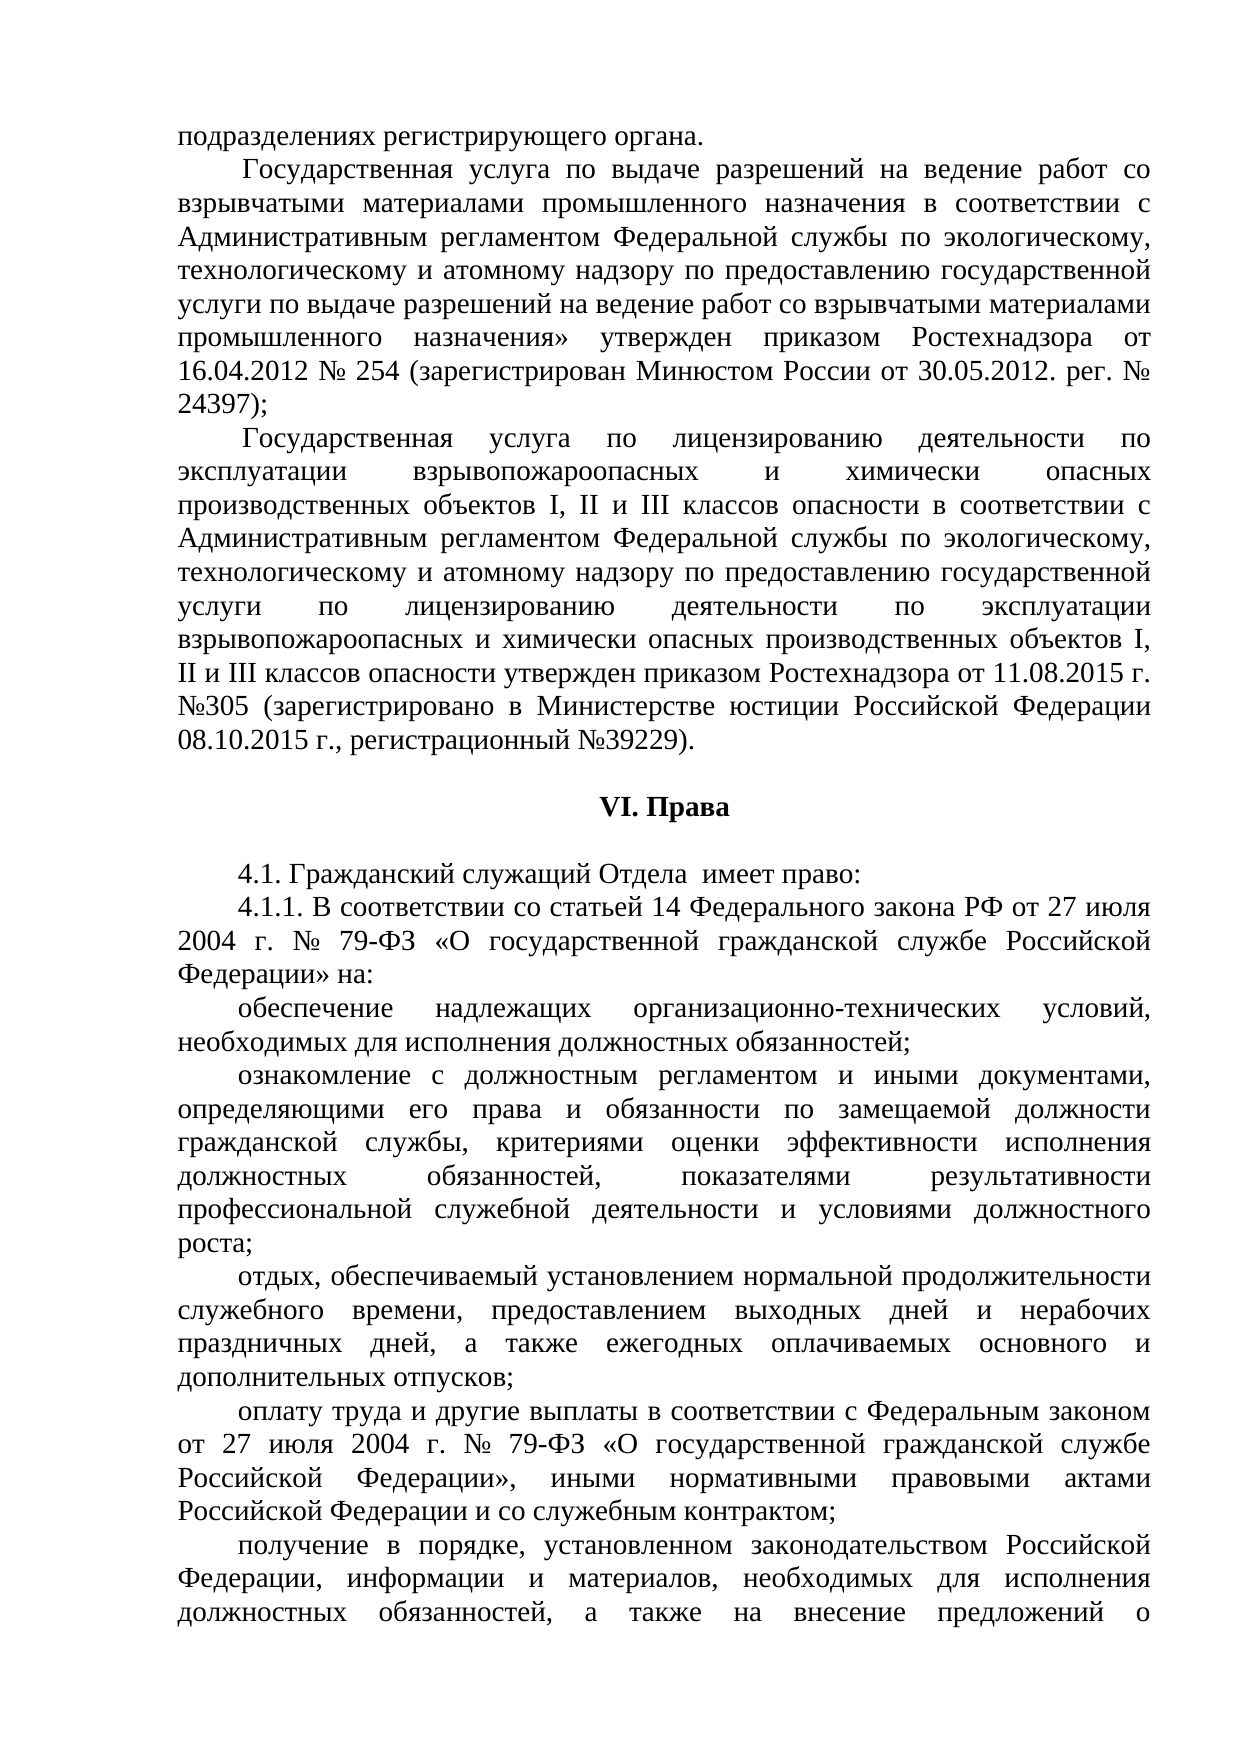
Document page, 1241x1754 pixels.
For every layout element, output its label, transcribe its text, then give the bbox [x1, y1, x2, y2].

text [177, 1527, 1152, 1627]
text Государственная услуга по выдаче разрешений на ведение работ со взрывчатыми материалами промышленного назначения в соответствии с Административным регламентом Федеральной службы по экологическому, технологическому и атомному надзору по предоставлению государственной услуги по выдаче разрешений на ведение работ со взрывчатыми материалами промышленного назначения» утвержден приказом Ростехнадзора от 16.04.2012 № 254 (зарегистрирован Минюстом России от 30.05.2012. рег. № 24397); [177, 152, 1152, 420]
text оплату труда и другие выплаты в соответствии с Федеральным законом от 27 июля . № 79-ФЗ «О государственной гражданской службе Российской Федерации», иными нормативными правовыми актами Российской Федерации и со служебным контрактом; [177, 1393, 1152, 1527]
text VI. Права [177, 789, 1152, 822]
text обеспечение надлежащих организационно-технических условий, необходимых для исполнения должностных обязанностей; [177, 990, 1152, 1057]
text отдых, обеспечиваемый установлением нормальной продолжительности служебного времени, предоставлением выходных дней и нерабочих праздничных дней, а также ежегодных оплачиваемых основного и дополнительных отпусков; [177, 1258, 1152, 1393]
text ознакомление с должностным регламентом и иными документами, определяющими его права и обязанности по замещаемой должности гражданской службы, критериями оценки эффективности исполнения должностных обязанностей, показателями результативности профессиональной служебной деятельности и условиями должностного роста; [177, 1057, 1152, 1258]
text 4.1.1. В соответствии со статьей 14 Федерального закона РФ от 27 июля . № 79-ФЗ «О государственной гражданской службе Российской Федерации» на: [177, 889, 1152, 990]
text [177, 118, 1152, 152]
text 4.1. Гражданский служащий Отдела имеет право: [177, 856, 1152, 889]
text Государственная услуга по лицензированию деятельности по эксплуатации взрывопожароопасных и химически опасных производственных объектов I, II и III классов опасности в соответствии с Административным регламентом Федеральной службы по экологическому, технологическому и атомному надзору по предоставлению государственной услуги по лицензированию деятельности по эксплуатации взрывопожароопасных и химически опасных производственных объектов I, II и III классов опасности утвержден приказом Ростехнадзора от 11.08.2015 г. №305 (зарегистрировано в Министерстве юстиции Российской Федерации 08.10.2015 г., регистрационный №39229). [177, 420, 1152, 755]
